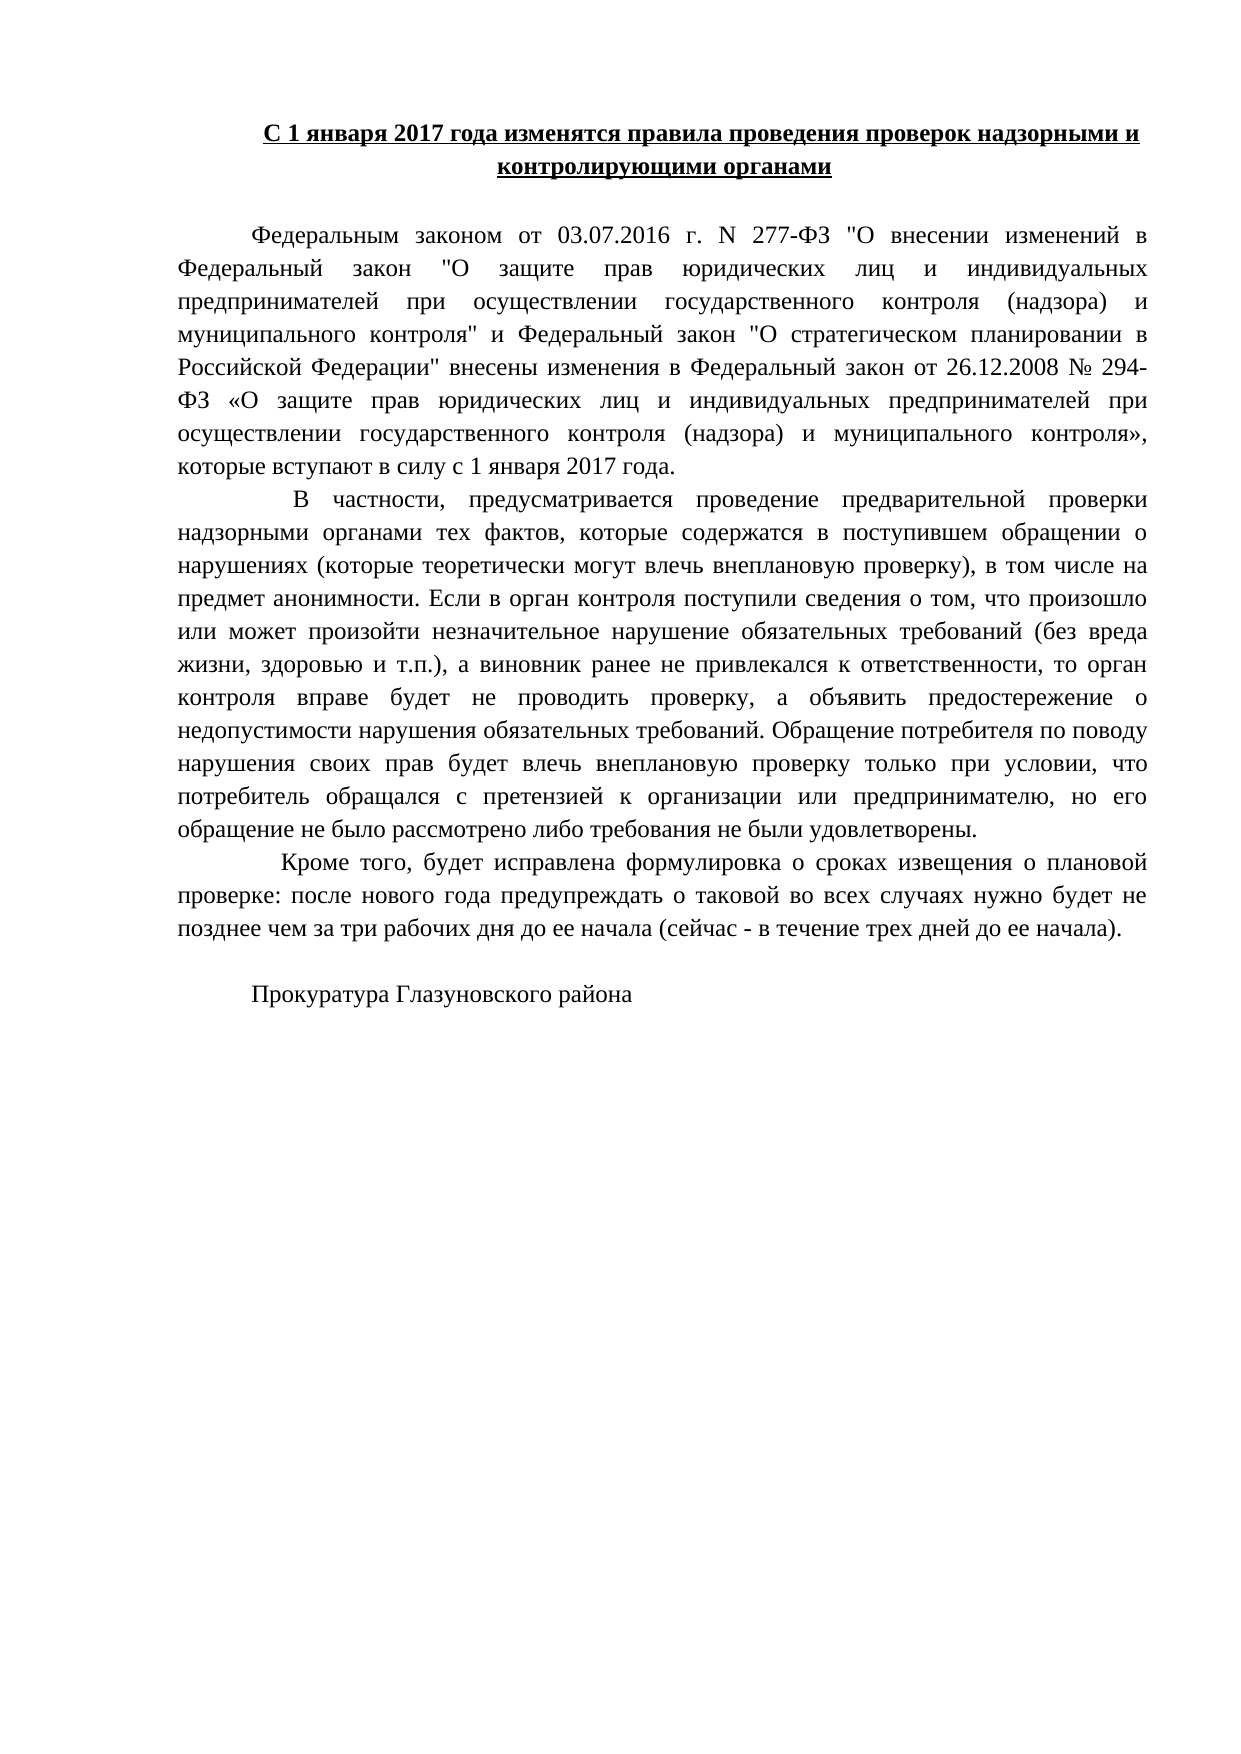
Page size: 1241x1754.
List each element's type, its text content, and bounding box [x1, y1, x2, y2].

text В частности, предусматривается проведение предварительной проверки надзорными органами тех фактов, которые содержатся в поступившем обращении о нарушениях (которые теоретически могут влечь внеплановую проверку), в том числе на предмет анонимности. Если в орган контроля поступили сведения о том, что произошло или может произойти незначительное нарушение обязательных требований (без вреда жизни, здоровью и т.п.), а виновник ранее не привлекался к ответственности, то орган контроля вправе будет не проводить проверку, а объявить предостережение о недопустимости нарушения обязательных требований. Обращение потребителя по поводу нарушения своих прав будет влечь внеплановую проверку только при условии, что потребитель обращался с претензией к организации или предпринимателю, но его обращение не было рассмотрено либо требования не были удовлетворены. [177, 484, 1148, 843]
text Кроме того, будет исправлена формулировка о сроках извещения о плановой проверке: после нового года предупреждать о таковой во всех случаях нужно будет не позднее чем за три рабочих дня до ее начала (сейчас - в течение трех дней до ее начала). [177, 847, 1148, 942]
subtitle С 1 января 2017 года изменятся правила проведения проверок надзорными и контролирующими органами [177, 118, 1152, 180]
text Федеральным законом от 03.07.2016 г. N 277-ФЗ "О внесении изменений в Федеральный закон "О защите прав юридических лиц и индивидуальных предпринимателей при осуществлении государственного контроля (надзора) и муниципального контроля" и Федеральный закон "О стратегическом планировании в Российской Федерации" внесены изменения в Федеральный закон от 26.12.2008 № 294-ФЗ «О защите прав юридических лиц и индивидуальных предпринимателей при осуществлении государственного контроля (надзора) и муниципального контроля», которые вступают в силу с 1 января 2017 года. [177, 220, 1148, 479]
text Прокуратура Глазуновского района [177, 979, 1149, 1008]
